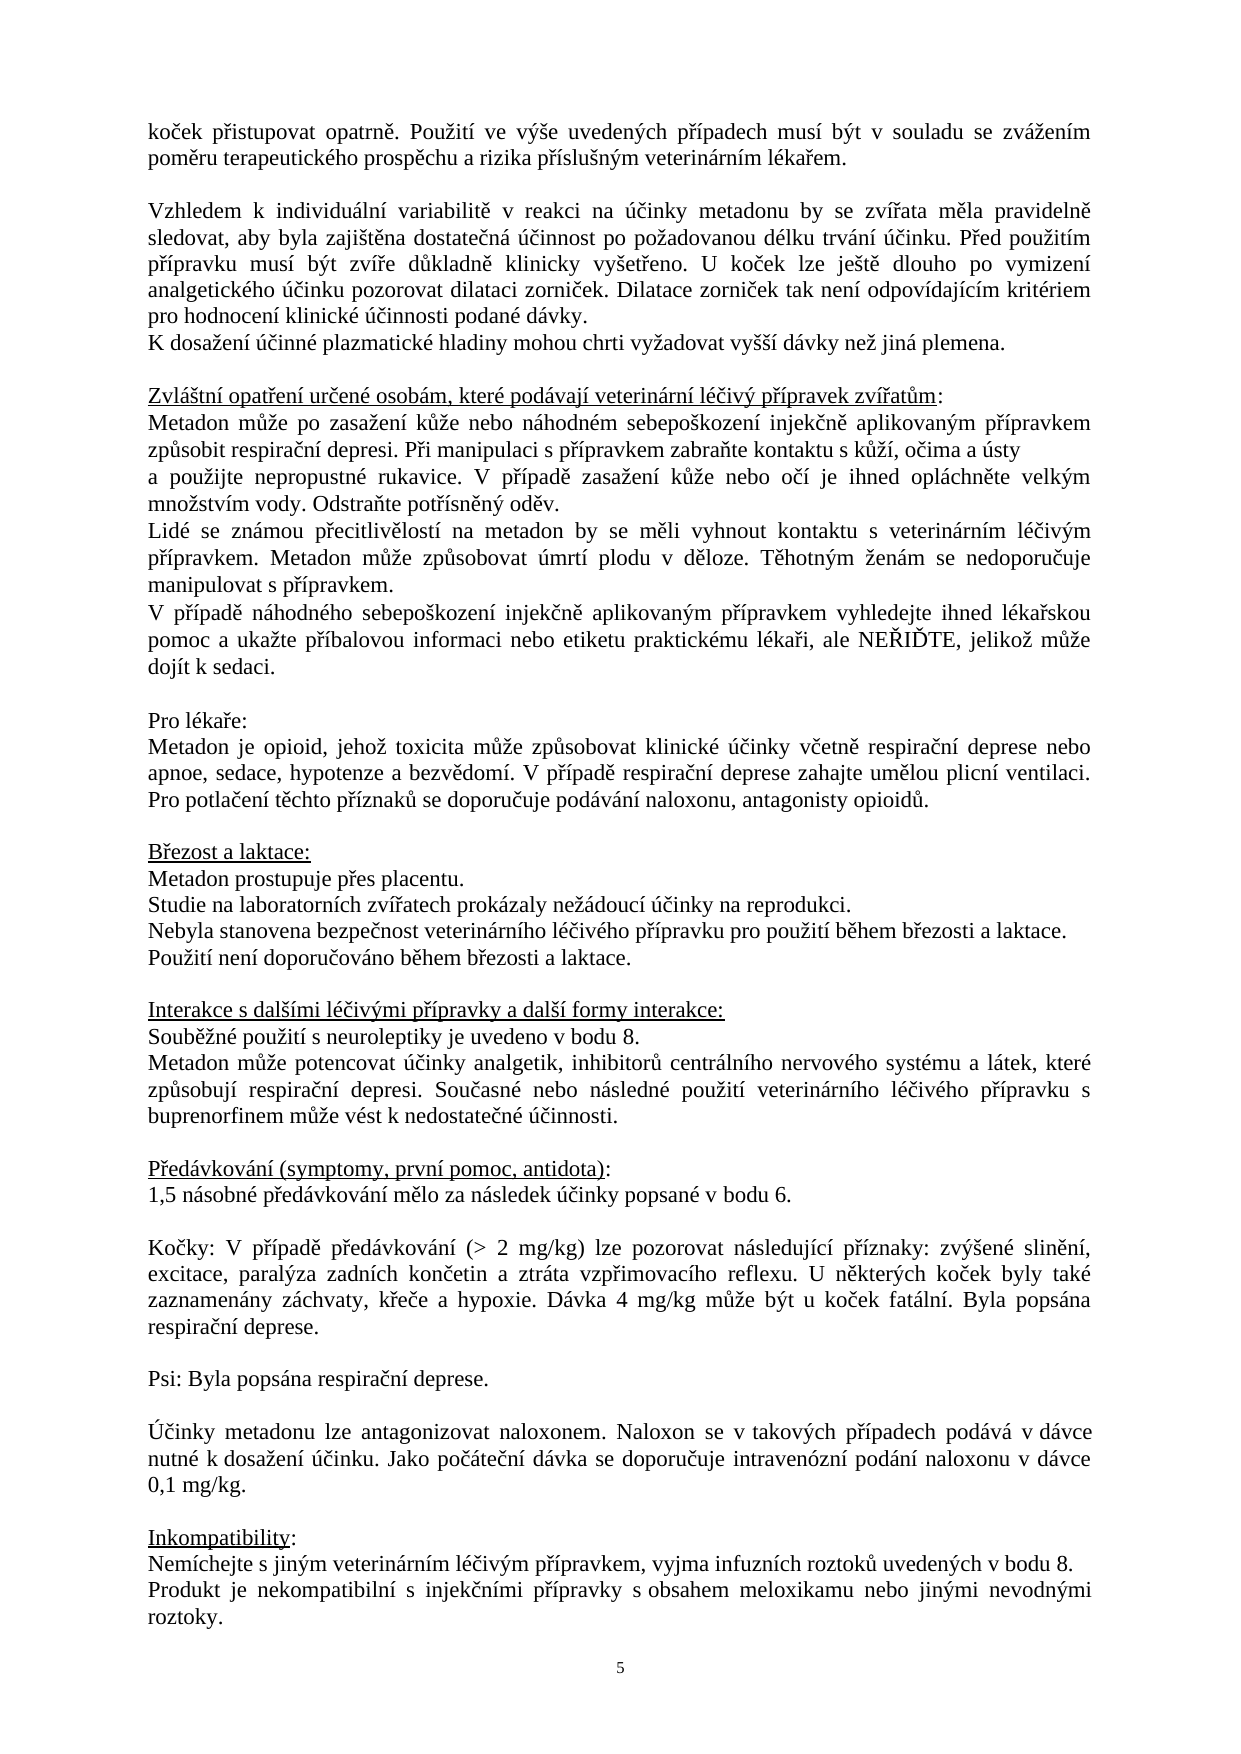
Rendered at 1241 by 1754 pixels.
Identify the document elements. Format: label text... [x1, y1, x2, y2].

text 1,5 násobné předávkování mělo za následek účinky popsané v bodu 6. [148, 1181, 1092, 1207]
text Metadon může potencovat účinky analgetik, inhibitorů centrálního nervového systému a látek, které způsobují respirační depresi. Současné nebo následné použití veterinárního léčivého přípravku s buprenorfinem může vést k nedostatečné účinnosti. [148, 1049, 1092, 1128]
text Studie na laboratorních zvířatech prokázaly nežádoucí účinky na reprodukci. [148, 891, 1092, 917]
text V případě náhodného sebepoškození injekčně aplikovaným přípravkem vyhledejte ihned lékařskou pomoc a ukažte příbalovou informaci nebo etiketu praktickému lékaři, ale NEŘIĎTE, jelikož může dojít k sedaci. [148, 598, 1092, 679]
text Nemíchejte s jiným veterinárním léčivým přípravkem, vyjma infuzních roztoků uvedených v bodu 8. [148, 1550, 1092, 1576]
text Psi: Byla popsána respirační deprese. [148, 1366, 1092, 1392]
text Předávkování (symptomy, první pomoc, antidota): [148, 1155, 1092, 1181]
text Zvláštní opatření určené osobám, které podávají veterinární léčivý přípravek zvířatům: [148, 382, 1092, 409]
text K dosažení účinné plazmatické hladiny mohou chrti vyžadovat vyšší dávky než jiná plemena. [148, 329, 1092, 355]
text Použití není doporučováno během březosti a laktace. [148, 944, 1092, 970]
text Vzhledem k individuální variabilitě v reakci na účinky metadonu by se zvířata měla pravidelně sledovat, aby byla zajištěna dostatečná účinnost po požadovanou délku trvání účinku. Před použitím přípravku musí být zvíře důkladně klinicky vyšetřeno. U koček lze ještě dlouho po vymizení analgetického účinku pozorovat dilataci zorniček. Dilatace zorniček tak není odpovídajícím kritériem pro hodnocení klinické účinnosti podané dávky. [148, 197, 1092, 329]
text Metadon prostupuje přes placentu. [148, 865, 1092, 891]
text Interakce s dalšími léčivými přípravky a další formy interakce: [148, 997, 1092, 1023]
text Metadon může po zasažení kůže nebo náhodném sebepoškození injekčně aplikovaným přípravkem způsobit respirační depresi. Při manipulaci s přípravkem zabraňte kontaktu s kůží, očima a ústy [148, 409, 1092, 463]
text Inkompatibility: [148, 1524, 1092, 1550]
text Nebyla stanovena bezpečnost veterinárního léčivého přípravku pro použití během březosti a laktace. [148, 917, 1092, 944]
text Souběžné použití s neuroleptiky je uvedeno v bodu 8. [148, 1023, 1092, 1049]
text Kočky: V případě předávkování (> 2 mg/kg) lze pozorovat následující příznaky: zvýšené slinění, excitace, paralýza zadních končetin a ztráta vzpřimovacího reflexu. U některých koček byly také zaznamenány záchvaty, křeče a hypoxie. Dávka 4 mg/kg může být u koček fatální. Byla popsána respirační deprese. [148, 1234, 1092, 1339]
text a použijte nepropustné rukavice. V případě zasažení kůže nebo očí je ihned opláchněte velkým množstvím vody. Odstraňte potřísněný oděv. [148, 463, 1092, 517]
text Metadon je opioid, jehož toxicita může způsobovat klinické účinky včetně respirační deprese nebo apnoe, sedace, hypotenze a bezvědomí. V případě respirační deprese zahajte umělou plicní ventilaci. Pro potlačení těchto příznaků se doporučuje podávání naloxonu, antagonisty opioidů. [148, 733, 1092, 812]
text Pro lékaře: [148, 707, 1092, 733]
text Lidé se známou přecitlivělostí na metadon by se měli vyhnout kontaktu s veterinárním léčivým přípravkem. Metadon může způsobovat úmrtí plodu v děloze. Těhotným ženám se nedoporučuje manipulovat s přípravkem. [148, 517, 1092, 598]
text Březost a laktace: [148, 838, 1092, 865]
text Účinky metadonu lze antagonizovat naloxonem. Naloxon se v takových případech podává v dávce nutné k dosažení účinku. Jako počáteční dávka se doporučuje intravenózní podání naloxonu v dávce 0,1 mg/kg. [148, 1418, 1092, 1497]
text Produkt je nekompatibilní s injekčními přípravky s obsahem meloxikamu nebo jinými nevodnými roztoky. [148, 1576, 1092, 1629]
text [148, 118, 1092, 171]
